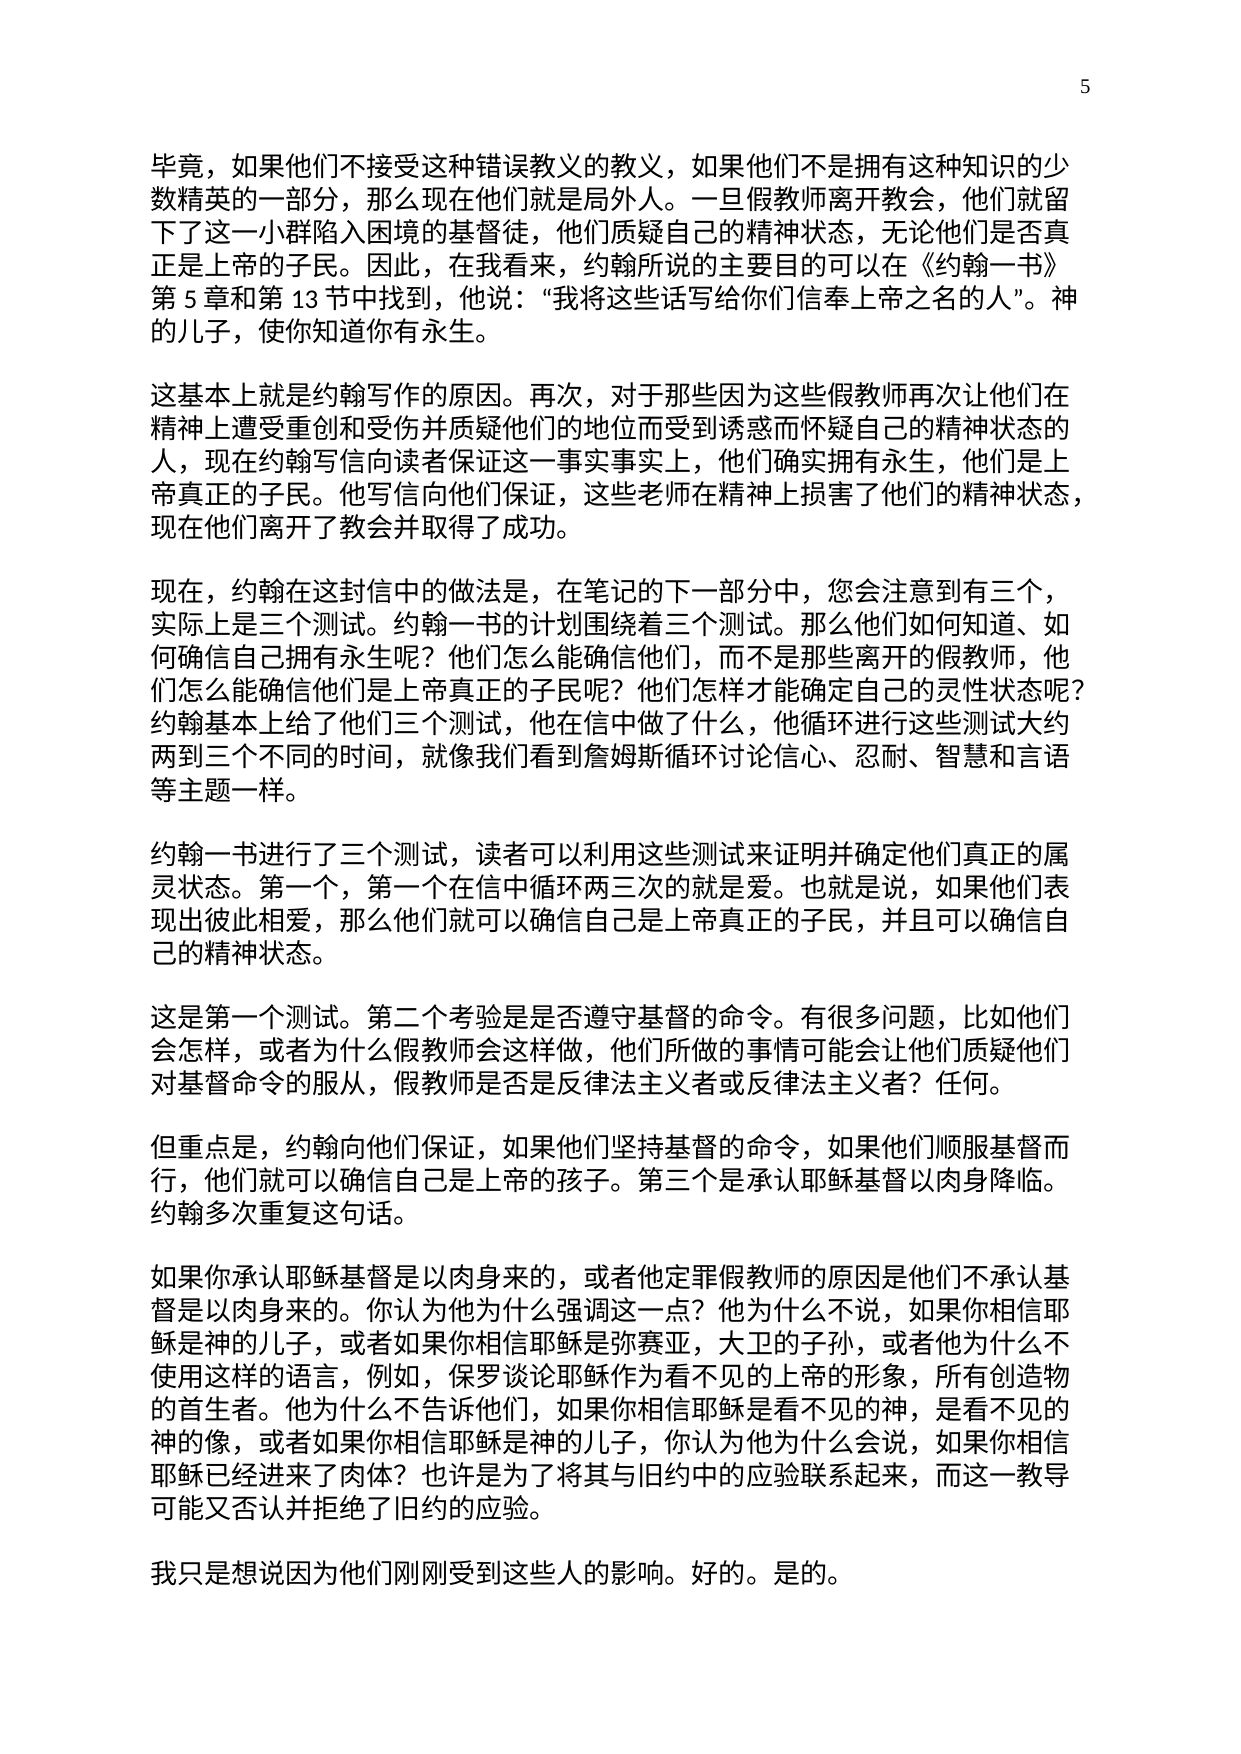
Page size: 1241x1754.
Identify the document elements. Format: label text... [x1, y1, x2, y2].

text 这是第一个测试。第二个考验是是否遵守基督的命令。有很多问题，比如他们会怎样，或者为什么假教师会这样做，他们所做的事情可能会让他们质疑他们对基督命令的服从，假教师是否是反律法主义者或反律法主义者？任何。 [150, 1001, 1090, 1100]
text 但重点是，约翰向他们保证，如果他们坚持基督的命令，如果他们顺服基督而行，他们就可以确信自己是上帝的孩子。第三个是承认耶稣基督以肉身降临。约翰多次重复这句话。 [150, 1131, 1090, 1230]
text 现在，约翰在这封信中的做法是，在笔记的下一部分中，您会注意到有三个，实际上是三个测试。约翰一书的计划围绕着三个测试。那么他们如何知道、如何确信自己拥有永生呢？他们怎么能确信他们，而不是那些离开的假教师，他们怎么能确信他们是上帝真正的子民呢？他们怎样才能确定自己的灵性状态呢？约翰基本上给了他们三个测试，他在信中做了什么，他循环进行这些测试大约两到三个不同的时间，就像我们看到詹姆斯循环讨论信心、忍耐、智慧和言语等主题一样。 [150, 576, 1090, 807]
text 这基本上就是约翰写作的原因。再次，对于那些因为这些假教师再次让他们在精神上遭受重创和受伤并质疑他们的地位而受到诱惑而怀疑自己的精神状态的人，现在约翰写信向读者保证这一事实事实上，他们确实拥有永生，他们是上帝真正的子民。他写信向他们保证，这些老师在精神上损害了他们的精神状态，现在他们离开了教会并取得了成功。 [150, 379, 1090, 544]
text 我只是想说因为他们刚刚受到这些人的影响。好的。是的。 [150, 1557, 1090, 1590]
text 如果你承认耶稣基督是以肉身来的，或者他定罪假教师的原因是他们不承认基督是以肉身来的。你认为他为什么强调这一点？他为什么不说，如果你相信耶稣是神的儿子，或者如果你相信耶稣是弥赛亚，大卫的子孙，或者他为什么不使用这样的语言，例如，保罗谈论耶稣作为看不见的上帝的形象，所有创造物的首生者。他为什么不告诉他们，如果你相信耶稣是看不见的神，是看不见的神的像，或者如果你相信耶稣是神的儿子，你认为他为什么会说，如果你相信耶稣已经进来了肉体？也许是为了将其与旧约中的应验联系起来，而这一教导可能又否认并拒绝了旧约的应验。 [150, 1261, 1090, 1526]
text 毕竟，如果他们不接受这种错误教义的教义，如果他们不是拥有这种知识的少数精英的一部分，那么现在他们就是局外人。一旦假教师离开教会，他们就留下了这一小群陷入困境的基督徒，他们质疑自己的精神状态，无论他们是否真正是上帝的子民。因此，在我看来，约翰所说的主要目的可以在《约翰一书》第 5 章和第 13 节中找到，他说：“我将这些话写给你们信奉上帝之名的人”。神的儿子，使你知道你有永生。 [150, 150, 1090, 348]
text 约翰一书进行了三个测试，读者可以利用这些测试来证明并确定他们真正的属灵状态。第一个，第一个在信中循环两三次的就是爱。也就是说，如果他们表现出彼此相爱，那么他们就可以确信自己是上帝真正的子民，并且可以确信自己的精神状态。 [150, 838, 1090, 970]
